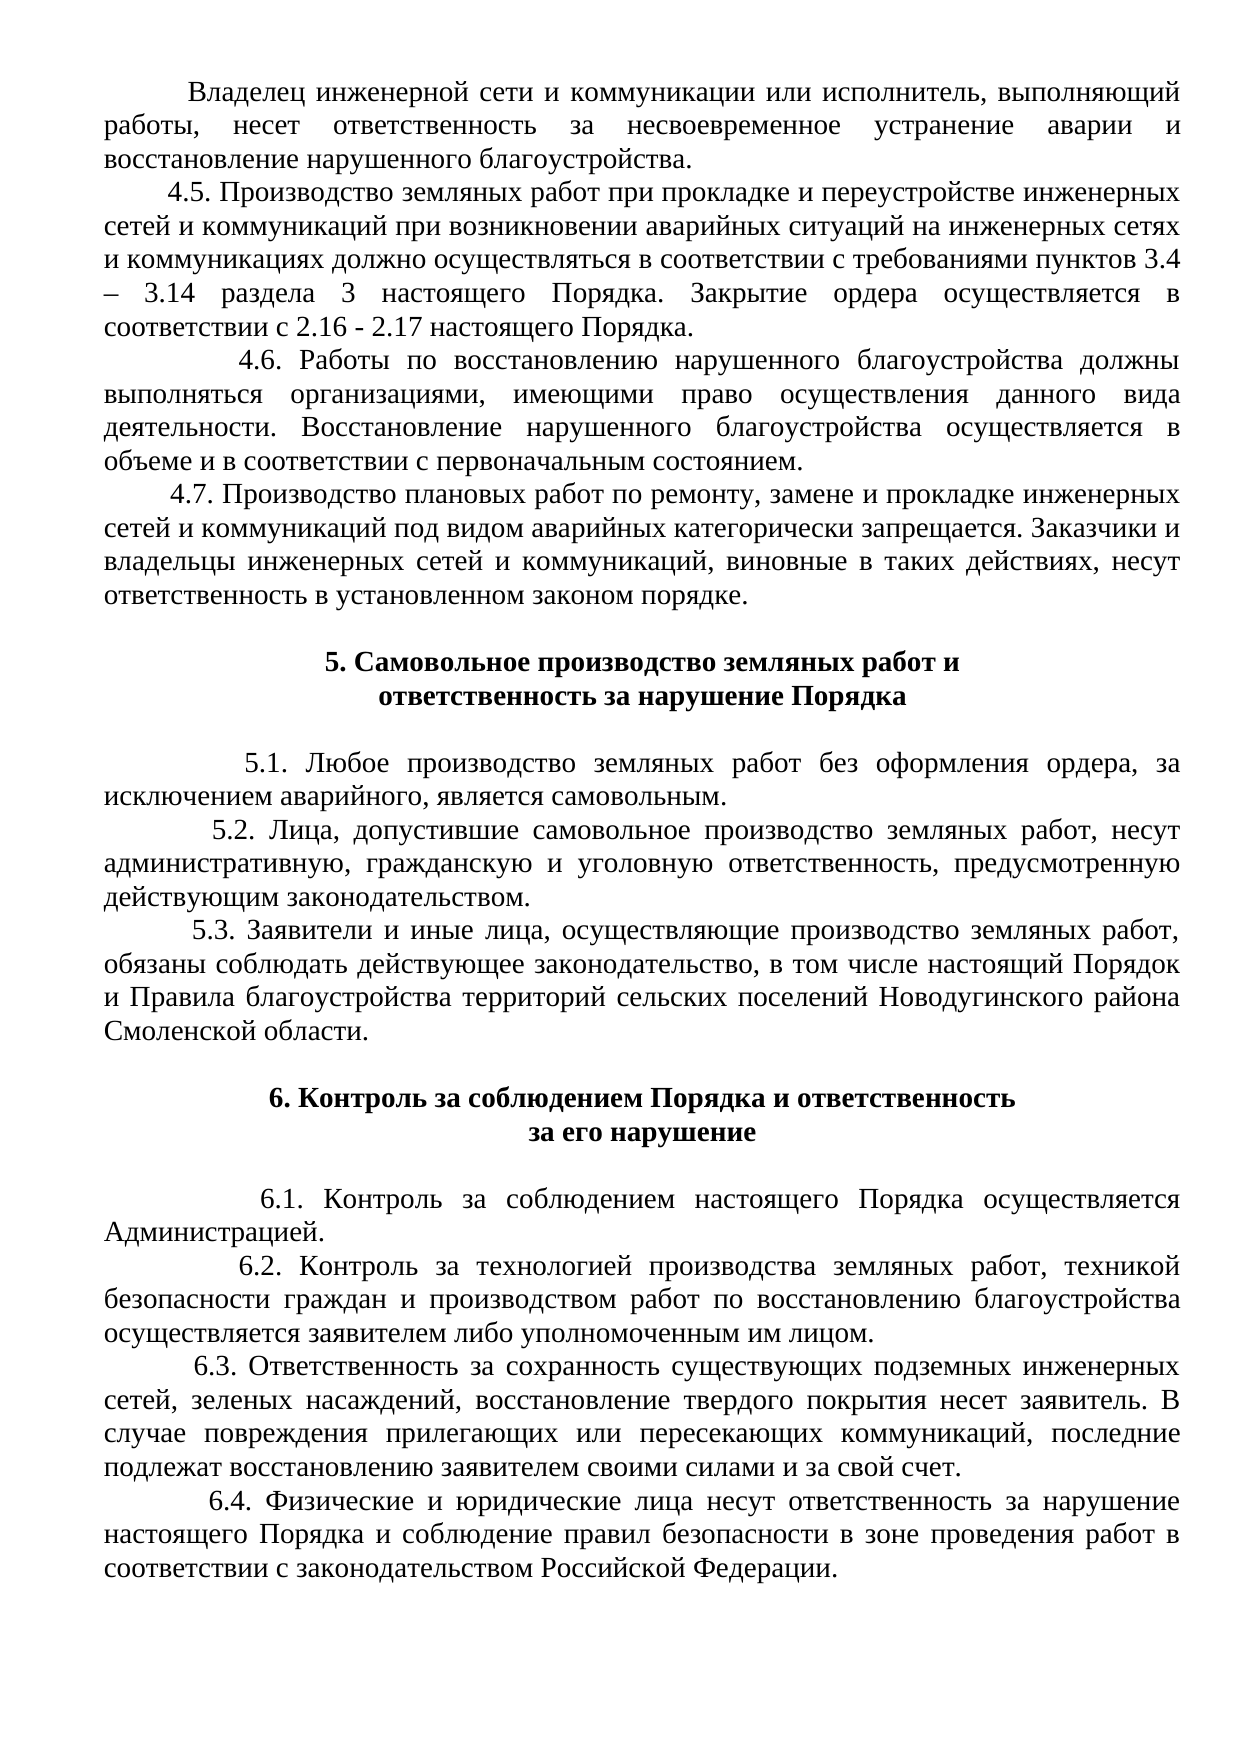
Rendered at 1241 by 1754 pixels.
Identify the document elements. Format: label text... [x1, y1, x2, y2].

text 5.1. Любое производство земляных работ без оформления ордера, за исключением аварийного, является самовольным. [103, 745, 1181, 812]
text ответственность за нарушение Порядка [103, 678, 1181, 711]
text 5.2. Лица, допустившие самовольное производство земляных работ, несут административную, гражданскую и уголовную ответственность, предусмотренную действующим законодательством. [103, 812, 1181, 912]
text 5.3. Заявители и иные лица, осуществляющие производство земляных работ, обязаны соблюдать действующее законодательство, в том числе настоящий Порядок и Правила благоустройства территорий сельских поселений Новодугинского района Смоленской области. [103, 912, 1181, 1047]
text 6.1. Контроль за соблюдением настоящего Порядка осуществляется Администрацией. [103, 1181, 1181, 1248]
text 4.5. Производство земляных работ при прокладке и переустройстве инженерных сетей и коммуникаций при возникновении аварийных ситуаций на инженерных сетях и коммуникациях должно осуществляться в соответствии с требованиями пунктов 3.4 – 3.14 раздела 3 настоящего Порядка. Закрытие ордера осуществляется в соответствии с 2.16 - 2.17 настоящего Порядка. [103, 174, 1181, 342]
text Владелец инженерной сети и коммуникации или исполнитель, выполняющий работы, несет ответственность за несвоевременное устранение аварии и восстановление нарушенного благоустройства. [103, 74, 1181, 174]
text 4.7. Производство плановых работ по ремонту, замене и прокладке инженерных сетей и коммуникаций под видом аварийных категорически запрещается. Заказчики и владельцы инженерных сетей и коммуникаций, виновные в таких действиях, несут ответственность в установленном законом порядке. [103, 476, 1181, 611]
text 5. Самовольное производство земляных работ и [103, 644, 1181, 678]
text 6.3. Ответственность за сохранность существующих подземных инженерных сетей, зеленых насаждений, восстановление твердого покрытия несет заявитель. В случае повреждения прилегающих или пересекающих коммуникаций, последние подлежат восстановлению заявителем своими силами и за свой счет. [103, 1348, 1181, 1483]
text 6. Контроль за соблюдением Порядка и ответственность [103, 1080, 1181, 1114]
text за его нарушение [103, 1114, 1181, 1147]
text 6.4. Физические и юридические лица несут ответственность за нарушение настоящего Порядка и соблюдение правил безопасности в зоне проведения работ в соответствии с законодательством Российской Федерации. [103, 1483, 1181, 1583]
text 4.6. Работы по восстановлению нарушенного благоустройства должны выполняться организациями, имеющими право осуществления данного вида деятельности. Восстановление нарушенного благоустройства осуществляется в объеме и в соответствии с первоначальным состоянием. [103, 342, 1181, 476]
text 6.2. Контроль за технологией производства земляных работ, техникой безопасности граждан и производством работ по восстановлению благоустройства осуществляется заявителем либо уполномоченным им лицом. [103, 1248, 1181, 1348]
